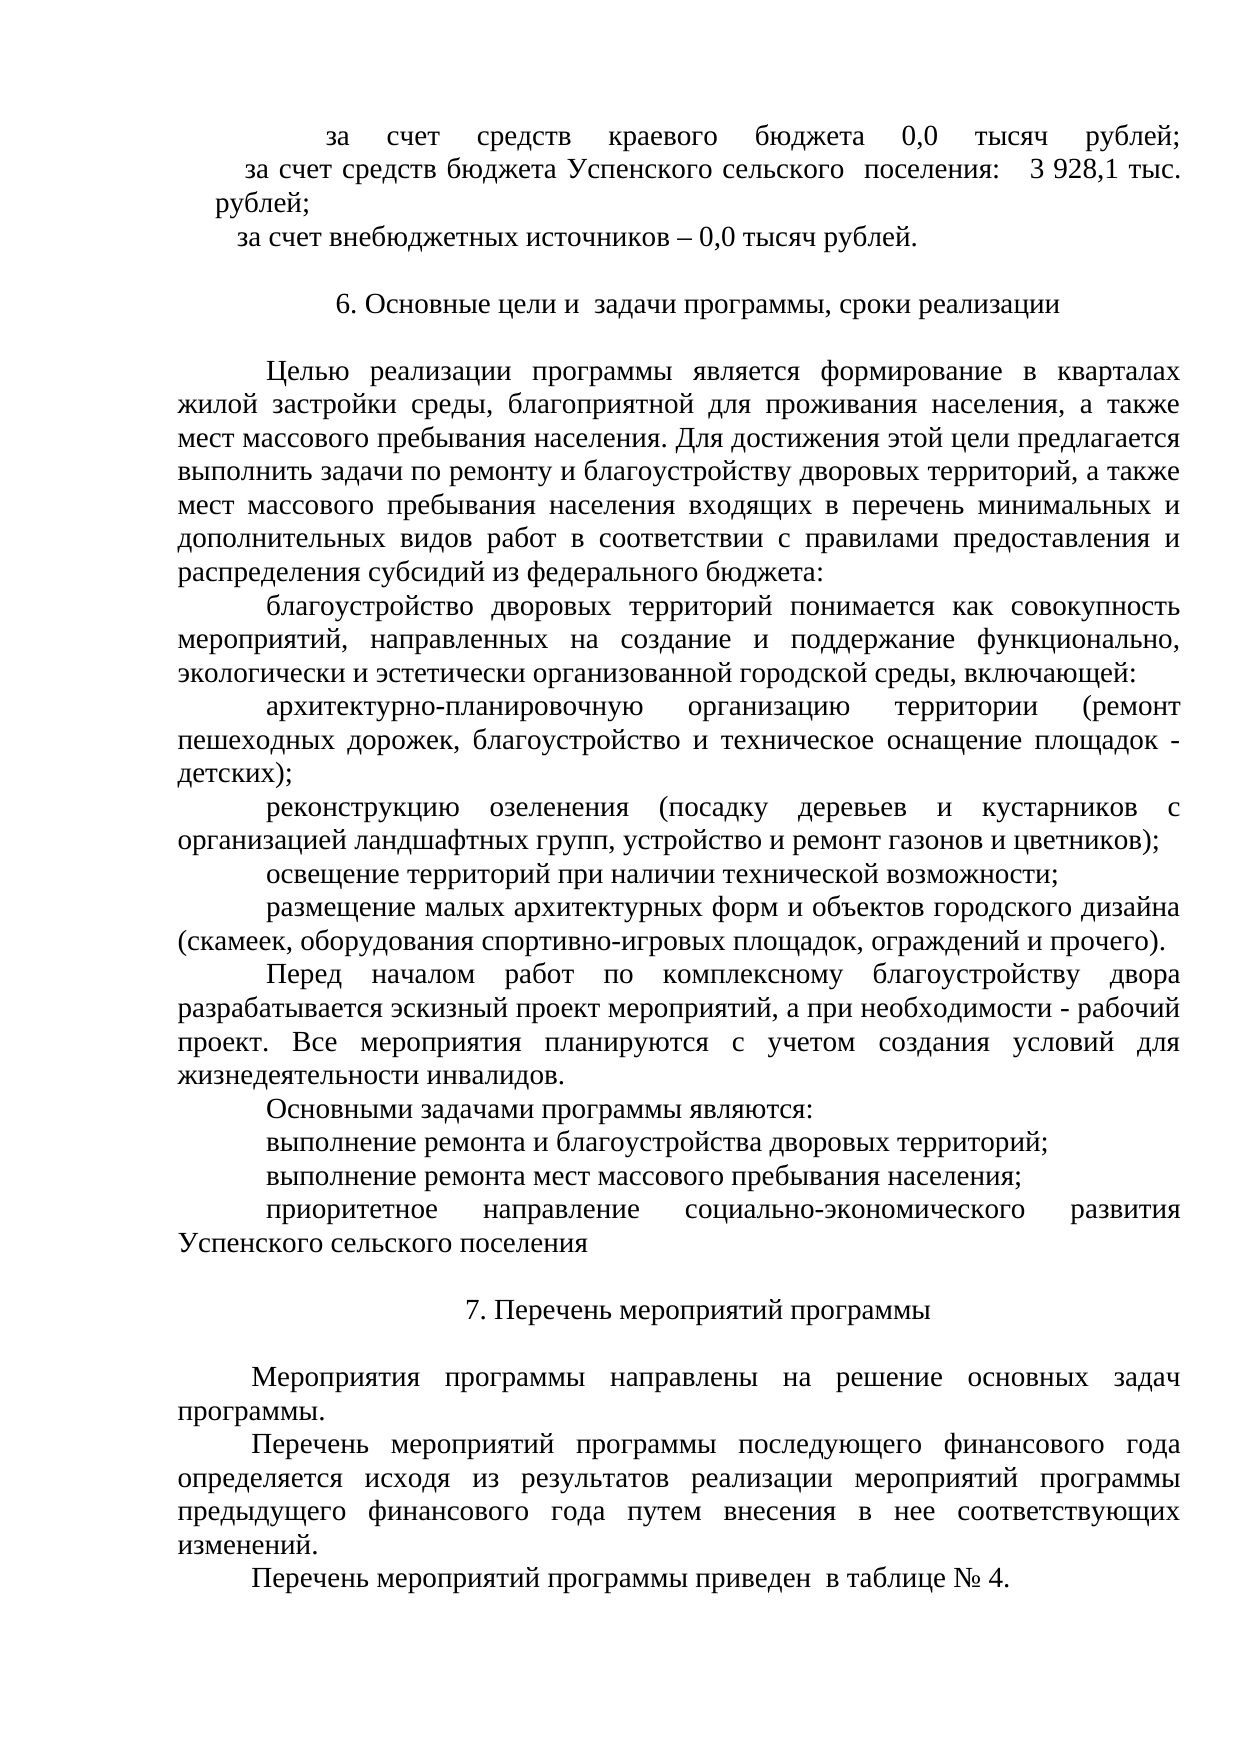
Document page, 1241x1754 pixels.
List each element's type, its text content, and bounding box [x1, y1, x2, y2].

text за счет средств краевого бюджета 0,0 тысяч рублей; за счет средств бюджета Успенского сельского поселения: 3 928,1 тыс. рублей; [215, 118, 1181, 219]
text освещение территорий при наличии технической возможности; [177, 856, 1181, 889]
text Основными задачами программы являются: [177, 1091, 1181, 1124]
text архитектурно-планировочную организацию территории (ремонт пешеходных дорожек, благоустройство и техническое оснащение площадок - детских); [177, 688, 1181, 789]
text 6. Основные цели и задачи программы, сроки реализации [215, 286, 1181, 319]
text Мероприятия программы направлены на решение основных задач программы. [177, 1359, 1181, 1426]
text за счет внебюджетных источников – 0,0 тысяч рублей. [215, 219, 1181, 252]
text благоустройство дворовых территорий понимается как совокупность мероприятий, направленных на создание и поддержание функционально, экологически и эстетически организованной городской среды, включающей: [177, 588, 1181, 688]
text Перечень мероприятий программы приведен в таблице № 4. [177, 1560, 1181, 1594]
text Перечень мероприятий программы последующего финансового года определяется исходя из результатов реализации мероприятий программы предыдущего финансового года путем внесения в нее соответствующих изменений. [177, 1426, 1181, 1560]
text Перед началом работ по комплексному благоустройству двора разрабатывается эскизный проект мероприятий, а при необходимости - рабочий проект. Все мероприятия планируются с учетом создания условий для жизнедеятельности инвалидов. [177, 957, 1181, 1091]
text выполнение ремонта и благоустройства дворовых территорий; [177, 1124, 1181, 1158]
text приоритетное направление социально-экономического развития Успенского сельского поселения [177, 1191, 1181, 1258]
text Целью реализации программы является формирование в кварталах жилой застройки среды, благоприятной для проживания населения, а также мест массового пребывания населения. Для достижения этой цели предлагается выполнить задачи по ремонту и благоустройству дворовых территорий, а также мест массового пребывания населения входящих в перечень минимальных и дополнительных видов работ в соответствии с правилами предоставления и распределения субсидий из федерального бюджета: [177, 353, 1181, 588]
text выполнение ремонта мест массового пребывания населения; [177, 1158, 1181, 1191]
text 7. Перечень мероприятий программы [215, 1292, 1181, 1326]
text реконструкцию озеленения (посадку деревьев и кустарников с организацией ландшафтных групп, устройство и ремонт газонов и цветников); [177, 789, 1181, 856]
text размещение малых архитектурных форм и объектов городского дизайна (скамеек, оборудования спортивно-игровых площадок, ограждений и прочего). [177, 889, 1181, 957]
